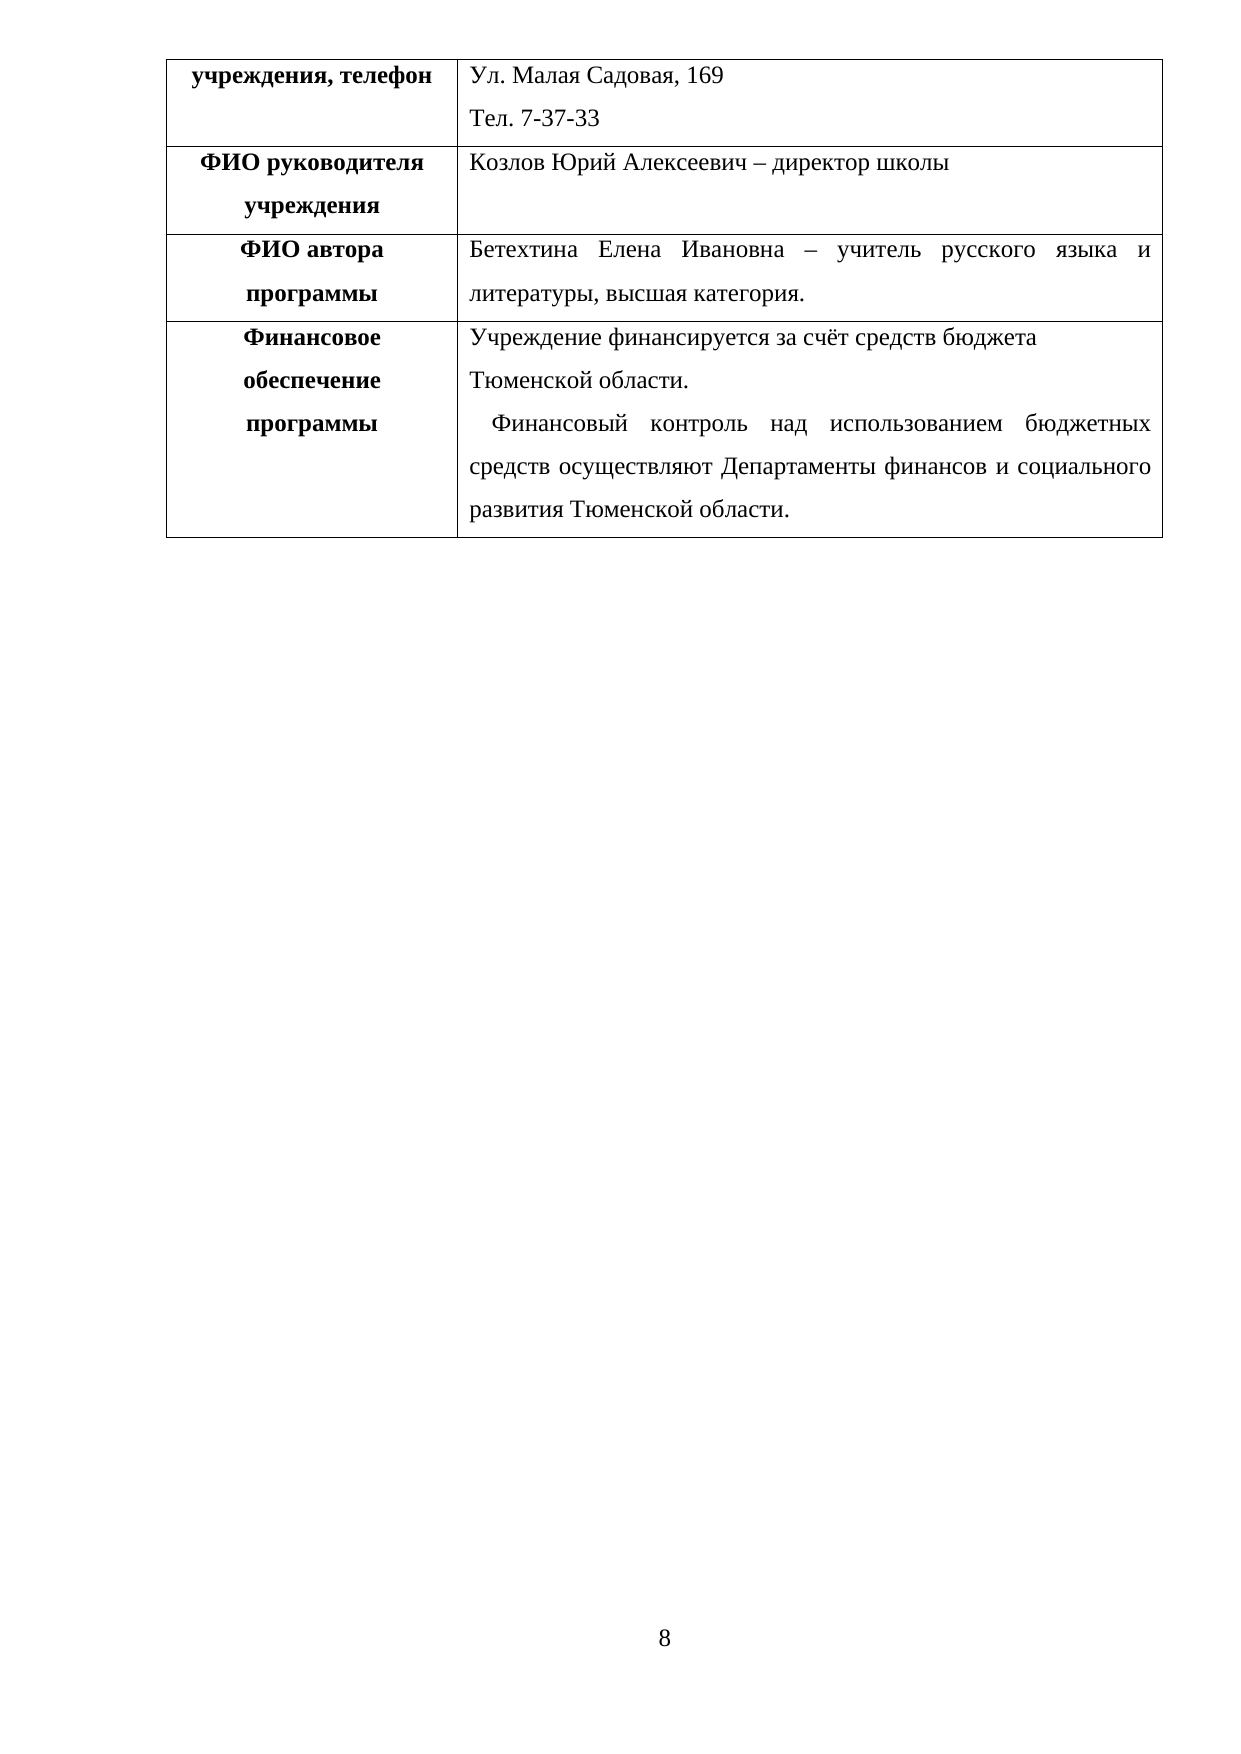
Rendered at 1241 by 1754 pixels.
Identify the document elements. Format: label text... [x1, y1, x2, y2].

table_cell Учреждение финансируется за счёт средств бюджета Тюменской области. Финансовый контроль над использованием бюджетных средств осуществляют Департаменты финансов и социального развития Тюменской области. [458, 322, 1162, 537]
table_cell Финансовое обеспечение программы [167, 322, 457, 537]
table_cell Козлов Юрий Алексеевич – директор школы [458, 147, 1162, 233]
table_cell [167, 60, 457, 146]
table_cell ФИО руководителя учреждения [167, 147, 457, 233]
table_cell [458, 60, 1162, 146]
table_cell Бетехтина Елена Ивановна – учитель русского языка и литературы, высшая категория. [458, 235, 1162, 321]
table_cell ФИО автора программы [167, 235, 457, 321]
